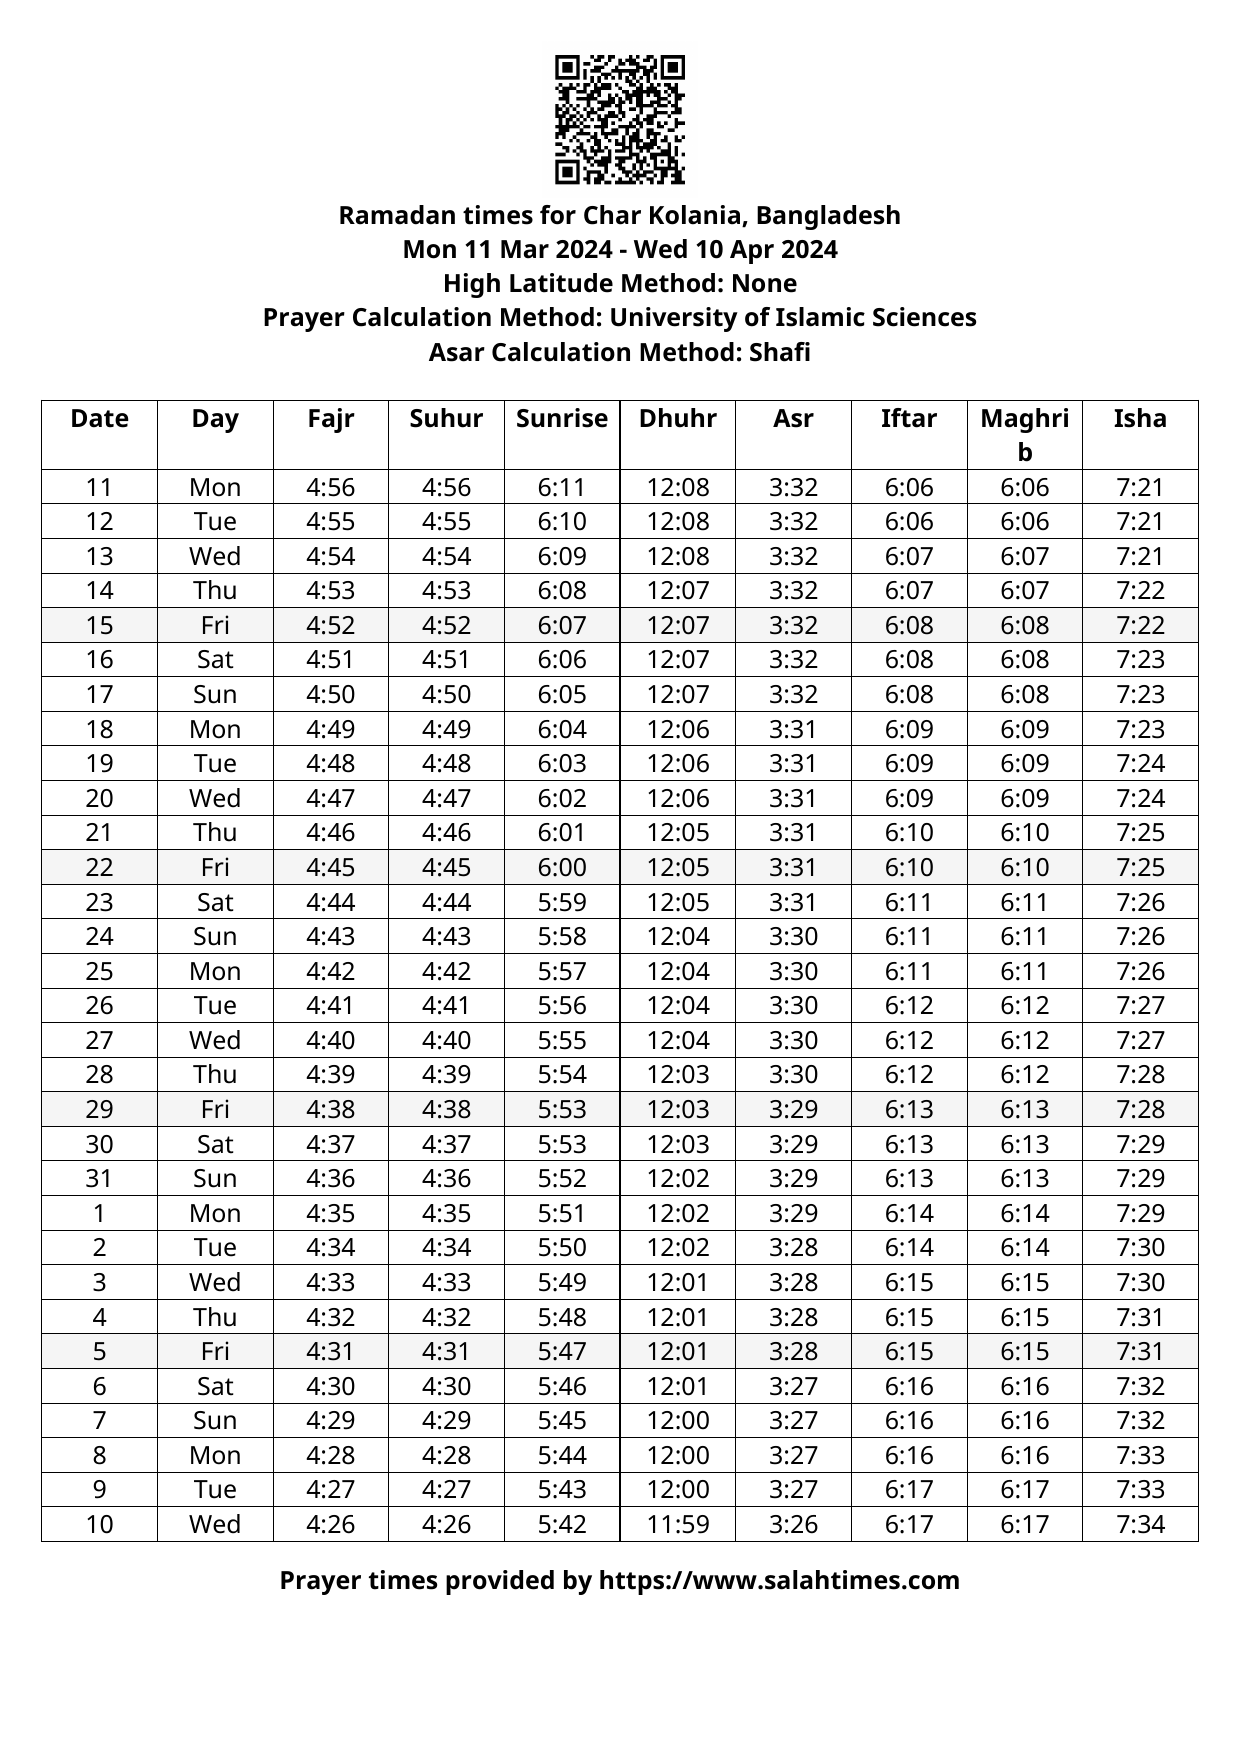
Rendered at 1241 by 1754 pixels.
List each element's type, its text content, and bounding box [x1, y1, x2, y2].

table_cell Thu [158, 816, 273, 849]
table_cell 3:31 [736, 781, 851, 814]
table_cell 4:30 [389, 1369, 504, 1402]
table_cell 13 [42, 539, 157, 572]
table_cell 3:32 [736, 608, 851, 642]
table_cell 6:14 [968, 1196, 1082, 1229]
table_cell Fri [158, 850, 273, 884]
table_cell 4:38 [389, 1092, 504, 1126]
table_cell 6:09 [968, 781, 1082, 814]
table_cell Thu [158, 1058, 273, 1091]
table_cell 12:05 [621, 885, 735, 918]
table_cell 3:31 [736, 712, 851, 745]
table_cell 18 [42, 712, 157, 745]
table_header Dhuhr [621, 401, 735, 469]
table_cell 4:26 [389, 1507, 504, 1541]
table_cell 5:53 [505, 1092, 619, 1126]
table_cell 12:04 [621, 954, 735, 987]
table_cell 4:26 [274, 1507, 388, 1541]
text Prayer times provided by https://www.salahtimes.com [42, 1563, 1198, 1597]
table_cell 12:04 [621, 919, 735, 953]
table_cell 31 [42, 1161, 157, 1195]
table_cell 7:22 [1083, 608, 1198, 642]
table_cell Thu [158, 574, 273, 607]
table_cell 3:31 [736, 816, 851, 849]
table_cell 4:44 [389, 885, 504, 918]
table_cell 6:16 [852, 1369, 967, 1402]
table_cell 4:45 [389, 850, 504, 884]
table_cell 3:27 [736, 1404, 851, 1437]
table_cell 4:46 [274, 816, 388, 849]
table_header Sunrise [505, 401, 619, 469]
table_cell 4:36 [274, 1161, 388, 1195]
table_cell 6:08 [968, 608, 1082, 642]
table_cell 5:56 [505, 989, 619, 1022]
table_cell 12:06 [621, 746, 735, 780]
table_cell 6:12 [852, 989, 967, 1022]
table_cell 5:54 [505, 1058, 619, 1091]
table_header Date [42, 401, 157, 469]
table_cell 7:21 [1083, 539, 1198, 572]
table_cell 27 [42, 1023, 157, 1057]
table_cell 3:32 [736, 643, 851, 676]
table_cell 3:31 [736, 885, 851, 918]
table_cell 30 [42, 1127, 157, 1160]
table_cell 4:48 [274, 746, 388, 780]
table_cell 5:47 [505, 1334, 619, 1368]
text Ramadan times for Char Kolania, Bangladesh [42, 198, 1198, 232]
table_cell 7:27 [1083, 989, 1198, 1022]
table_cell 4:28 [274, 1438, 388, 1472]
table_cell 6:13 [852, 1127, 967, 1160]
table_cell 4:41 [274, 989, 388, 1022]
table_cell 7:26 [1083, 954, 1198, 987]
table_cell 7:25 [1083, 850, 1198, 884]
table_cell 4:54 [274, 539, 388, 572]
table_header Iftar [852, 401, 967, 469]
table_cell 4:27 [274, 1473, 388, 1506]
table_cell 6:09 [968, 712, 1082, 745]
table_cell 6:13 [852, 1161, 967, 1195]
table_cell Tue [158, 504, 273, 538]
table_cell 6:07 [852, 539, 967, 572]
table_cell 4:37 [389, 1127, 504, 1160]
table_cell 4:27 [389, 1473, 504, 1506]
table_cell Wed [158, 539, 273, 572]
table_cell 7:30 [1083, 1231, 1198, 1264]
table_cell 4:37 [274, 1127, 388, 1160]
table_cell 6:10 [968, 816, 1082, 849]
table_cell 6:08 [505, 574, 619, 607]
table_cell 7:23 [1083, 712, 1198, 745]
table_cell 3:28 [736, 1300, 851, 1333]
table_header Day [158, 401, 273, 469]
table_cell 5:45 [505, 1404, 619, 1437]
table_cell 4 [42, 1300, 157, 1333]
table_cell Tue [158, 1231, 273, 1264]
table_cell 7:32 [1083, 1404, 1198, 1437]
table_cell 3:28 [736, 1334, 851, 1368]
table_cell 4:44 [274, 885, 388, 918]
table_cell 10 [42, 1507, 157, 1541]
table_cell 6:09 [852, 746, 967, 780]
table_cell 1 [42, 1196, 157, 1229]
table_cell 5:44 [505, 1438, 619, 1472]
table_cell 5 [42, 1334, 157, 1368]
table_cell 6:13 [968, 1092, 1082, 1126]
table_cell 19 [42, 746, 157, 780]
table_cell 7:25 [1083, 816, 1198, 849]
table_cell 7:29 [1083, 1161, 1198, 1195]
table_cell 11 [42, 470, 157, 503]
table_cell 6:12 [968, 989, 1082, 1022]
table_cell 15 [42, 608, 157, 642]
table_cell 24 [42, 919, 157, 953]
table_cell 4:34 [389, 1231, 504, 1264]
table_cell 6:11 [852, 885, 967, 918]
table_cell 3:31 [736, 850, 851, 884]
table_cell 4:47 [274, 781, 388, 814]
table_cell 5:57 [505, 954, 619, 987]
table_cell 3:27 [736, 1369, 851, 1402]
table_cell 7:21 [1083, 470, 1198, 503]
table_cell 6:12 [968, 1058, 1082, 1091]
table_cell 6:03 [505, 746, 619, 780]
table_cell 6:15 [968, 1334, 1082, 1368]
table_cell 6:06 [968, 504, 1082, 538]
table_cell 4:40 [274, 1023, 388, 1057]
table_cell 7:29 [1083, 1127, 1198, 1160]
table_cell 6:06 [852, 470, 967, 503]
table_cell 6:16 [968, 1404, 1082, 1437]
table_cell Sun [158, 1161, 273, 1195]
table_cell 6 [42, 1369, 157, 1402]
table_cell 6:08 [852, 608, 967, 642]
table_cell Sun [158, 1404, 273, 1437]
table_cell Fri [158, 1334, 273, 1368]
table_cell 3:29 [736, 1092, 851, 1126]
table_cell 5:42 [505, 1507, 619, 1541]
table_cell 4:45 [274, 850, 388, 884]
table_cell 12:01 [621, 1369, 735, 1402]
table_cell 5:58 [505, 919, 619, 953]
table_cell Sat [158, 1127, 273, 1160]
table_cell 4:40 [389, 1023, 504, 1057]
table_cell Mon [158, 470, 273, 503]
table_cell 3:29 [736, 1196, 851, 1229]
table_cell 6:13 [852, 1092, 967, 1126]
table_cell 5:46 [505, 1369, 619, 1402]
table_cell 4:28 [389, 1438, 504, 1472]
table_cell 7:22 [1083, 574, 1198, 607]
table_header Maghrib [968, 401, 1082, 469]
table_cell 6:07 [968, 574, 1082, 607]
table_cell 6:15 [852, 1300, 967, 1333]
table_cell Wed [158, 1265, 273, 1299]
table_cell 4:47 [389, 781, 504, 814]
table_cell 6:17 [968, 1473, 1082, 1506]
table_cell 4:42 [389, 954, 504, 987]
table_cell 3:30 [736, 1023, 851, 1057]
table_cell 6:16 [968, 1438, 1082, 1472]
table_cell Sat [158, 1369, 273, 1402]
table_cell 12:01 [621, 1265, 735, 1299]
table_cell 6:08 [968, 677, 1082, 711]
table_cell 4:49 [274, 712, 388, 745]
table_cell 6:11 [968, 919, 1082, 953]
table_cell 29 [42, 1092, 157, 1126]
table_cell 12:00 [621, 1404, 735, 1437]
table_cell 3:26 [736, 1507, 851, 1541]
table_cell 12:00 [621, 1473, 735, 1506]
table_cell 6:12 [968, 1023, 1082, 1057]
table_cell 6:12 [852, 1023, 967, 1057]
table_cell 12:08 [621, 504, 735, 538]
table_cell 7:27 [1083, 1023, 1198, 1057]
table_cell 4:48 [389, 746, 504, 780]
table_cell Fri [158, 608, 273, 642]
table_cell 7:29 [1083, 1196, 1198, 1229]
table_cell Mon [158, 712, 273, 745]
table_cell 6:11 [852, 954, 967, 987]
table_cell 12:06 [621, 781, 735, 814]
table_cell 6:10 [505, 504, 619, 538]
table_cell 4:55 [389, 504, 504, 538]
table_cell 3:28 [736, 1265, 851, 1299]
table_cell 12:02 [621, 1161, 735, 1195]
table_cell 7:28 [1083, 1058, 1198, 1091]
table_cell Mon [158, 1196, 273, 1229]
table_cell 5:52 [505, 1161, 619, 1195]
table_cell 4:50 [274, 677, 388, 711]
table_cell 7:26 [1083, 919, 1198, 953]
table_cell 4:36 [389, 1161, 504, 1195]
table_cell 6:14 [852, 1196, 967, 1229]
table_cell 4:51 [274, 643, 388, 676]
table_cell 12:08 [621, 539, 735, 572]
table_cell 6:15 [968, 1300, 1082, 1333]
table_cell 4:42 [274, 954, 388, 987]
table_cell 12:03 [621, 1127, 735, 1160]
table_cell 17 [42, 677, 157, 711]
table_cell 9 [42, 1473, 157, 1506]
table_cell 4:30 [274, 1369, 388, 1402]
table_cell 3:27 [736, 1438, 851, 1472]
table_cell 6:06 [968, 470, 1082, 503]
table_cell 7:30 [1083, 1265, 1198, 1299]
table_cell 5:51 [505, 1196, 619, 1229]
table_cell 12:02 [621, 1231, 735, 1264]
table_cell 6:08 [852, 643, 967, 676]
table_cell 14 [42, 574, 157, 607]
table_cell 4:33 [389, 1265, 504, 1299]
table_cell 8 [42, 1438, 157, 1472]
table_cell 6:12 [852, 1058, 967, 1091]
table_cell 21 [42, 816, 157, 849]
table_cell 5:53 [505, 1127, 619, 1160]
table_cell 4:55 [274, 504, 388, 538]
table_cell Wed [158, 781, 273, 814]
table_cell 4:43 [389, 919, 504, 953]
table_cell 7:28 [1083, 1092, 1198, 1126]
picture [542, 41, 699, 198]
table_header Isha [1083, 401, 1198, 469]
text Prayer Calculation Method: University of Islamic Sciences [42, 300, 1198, 334]
table_cell 25 [42, 954, 157, 987]
table_cell 7:32 [1083, 1369, 1198, 1402]
table_cell 7:23 [1083, 643, 1198, 676]
table_cell Tue [158, 1473, 273, 1506]
table_cell 5:49 [505, 1265, 619, 1299]
table_cell 4:46 [389, 816, 504, 849]
table_cell 12:03 [621, 1092, 735, 1126]
table_cell 6:04 [505, 712, 619, 745]
table_cell 6:16 [852, 1438, 967, 1472]
table_cell 6:17 [852, 1507, 967, 1541]
table_cell 4:41 [389, 989, 504, 1022]
table_cell 6:14 [852, 1231, 967, 1264]
table_cell 3:32 [736, 574, 851, 607]
table_cell 4:52 [389, 608, 504, 642]
table_cell Sat [158, 885, 273, 918]
table_cell 6:11 [852, 919, 967, 953]
table_cell 4:29 [274, 1404, 388, 1437]
table_cell 6:01 [505, 816, 619, 849]
table_cell 12:07 [621, 608, 735, 642]
table_cell 7:26 [1083, 885, 1198, 918]
table_cell 6:15 [852, 1334, 967, 1368]
table_cell 16 [42, 643, 157, 676]
table_cell 3:30 [736, 919, 851, 953]
table_header Asr [736, 401, 851, 469]
table_cell 6:10 [852, 850, 967, 884]
table_cell 12:05 [621, 816, 735, 849]
table_cell 12:03 [621, 1058, 735, 1091]
table_cell Thu [158, 1300, 273, 1333]
table_cell 5:50 [505, 1231, 619, 1264]
table_cell 3:32 [736, 504, 851, 538]
table_cell 6:13 [968, 1161, 1082, 1195]
table_cell 7:24 [1083, 746, 1198, 780]
table_cell 12:07 [621, 574, 735, 607]
table_cell 4:56 [274, 470, 388, 503]
table_cell 7:33 [1083, 1473, 1198, 1506]
table_cell 6:08 [852, 677, 967, 711]
table_cell 4:56 [389, 470, 504, 503]
table_cell 4:53 [274, 574, 388, 607]
table_cell 4:53 [389, 574, 504, 607]
table_cell Wed [158, 1507, 273, 1541]
table_cell 4:35 [274, 1196, 388, 1229]
table_cell Mon [158, 954, 273, 987]
table_cell 4:33 [274, 1265, 388, 1299]
table_cell 6:08 [968, 643, 1082, 676]
table_cell 12:06 [621, 712, 735, 745]
table_cell 4:35 [389, 1196, 504, 1229]
table_header Suhur [389, 401, 504, 469]
table_cell Wed [158, 1023, 273, 1057]
table_cell 6:09 [968, 746, 1082, 780]
table_cell 6:00 [505, 850, 619, 884]
table_cell 4:32 [389, 1300, 504, 1333]
table_cell 6:11 [505, 470, 619, 503]
table_cell 7:34 [1083, 1507, 1198, 1541]
table_cell 7 [42, 1404, 157, 1437]
table_cell 7:24 [1083, 781, 1198, 814]
table_cell Mon [158, 1438, 273, 1472]
table_cell 7:31 [1083, 1300, 1198, 1333]
table_cell 4:31 [274, 1334, 388, 1368]
table_cell 3:30 [736, 1058, 851, 1091]
table_cell Tue [158, 746, 273, 780]
table_cell 11:59 [621, 1507, 735, 1541]
table_cell 3 [42, 1265, 157, 1299]
table_cell 22 [42, 850, 157, 884]
table_cell 4:31 [389, 1334, 504, 1368]
table_cell 12:00 [621, 1438, 735, 1472]
table_cell 5:48 [505, 1300, 619, 1333]
table_cell 6:17 [968, 1507, 1082, 1541]
table_cell 7:31 [1083, 1334, 1198, 1368]
table_cell 6:15 [968, 1265, 1082, 1299]
table_cell 6:14 [968, 1231, 1082, 1264]
table_cell 12:07 [621, 643, 735, 676]
table_cell 4:29 [389, 1404, 504, 1437]
table_cell 4:43 [274, 919, 388, 953]
table_cell 6:02 [505, 781, 619, 814]
table_cell 12:04 [621, 1023, 735, 1057]
table_cell 4:39 [389, 1058, 504, 1091]
table_cell 6:10 [852, 816, 967, 849]
table_cell 6:07 [852, 574, 967, 607]
text High Latitude Method: None [42, 266, 1198, 300]
table_cell 12:01 [621, 1300, 735, 1333]
table_cell 3:30 [736, 954, 851, 987]
table_cell 3:29 [736, 1161, 851, 1195]
table_cell 12:02 [621, 1196, 735, 1229]
table_cell 6:09 [852, 781, 967, 814]
table_cell 6:06 [505, 643, 619, 676]
table_cell 4:51 [389, 643, 504, 676]
table_cell 6:07 [505, 608, 619, 642]
table_cell 6:07 [968, 539, 1082, 572]
table_cell Sun [158, 919, 273, 953]
table_cell 7:33 [1083, 1438, 1198, 1472]
text Asar Calculation Method: Shafi [42, 334, 1198, 368]
table_cell 4:38 [274, 1092, 388, 1126]
table_cell 6:05 [505, 677, 619, 711]
table_cell 6:11 [968, 885, 1082, 918]
table_cell 6:09 [852, 712, 967, 745]
text Mon 11 Mar 2024 - Wed 10 Apr 2024 [42, 232, 1198, 266]
table_cell 12:01 [621, 1334, 735, 1368]
table_cell 5:59 [505, 885, 619, 918]
table_cell 4:32 [274, 1300, 388, 1333]
table_cell 7:21 [1083, 504, 1198, 538]
table_cell 6:06 [852, 504, 967, 538]
table_cell 3:31 [736, 746, 851, 780]
table_cell 4:34 [274, 1231, 388, 1264]
table_cell 3:29 [736, 1127, 851, 1160]
table_cell 23 [42, 885, 157, 918]
table_cell 2 [42, 1231, 157, 1264]
table_cell 4:52 [274, 608, 388, 642]
table_cell 4:49 [389, 712, 504, 745]
table_cell 6:13 [968, 1127, 1082, 1160]
table_cell 3:32 [736, 677, 851, 711]
table_cell 26 [42, 989, 157, 1022]
table_cell 3:32 [736, 470, 851, 503]
table_cell 7:23 [1083, 677, 1198, 711]
table_cell 6:11 [968, 954, 1082, 987]
table_cell 12:04 [621, 989, 735, 1022]
table_cell 3:32 [736, 539, 851, 572]
table_cell 4:50 [389, 677, 504, 711]
table_cell 6:15 [852, 1265, 967, 1299]
table_cell 20 [42, 781, 157, 814]
table_cell 6:16 [968, 1369, 1082, 1402]
table_cell 5:43 [505, 1473, 619, 1506]
table_cell 4:39 [274, 1058, 388, 1091]
table_cell 12 [42, 504, 157, 538]
table_cell 12:08 [621, 470, 735, 503]
table_cell 3:28 [736, 1231, 851, 1264]
table_cell 6:10 [968, 850, 1082, 884]
table_cell Tue [158, 989, 273, 1022]
table_cell 3:27 [736, 1473, 851, 1506]
table_cell 5:55 [505, 1023, 619, 1057]
table_cell 3:30 [736, 989, 851, 1022]
table_cell 12:05 [621, 850, 735, 884]
table_cell 4:54 [389, 539, 504, 572]
table_cell Sun [158, 677, 273, 711]
table_header Fajr [274, 401, 388, 469]
table_cell Fri [158, 1092, 273, 1126]
table_cell 6:09 [505, 539, 619, 572]
table_cell 12:07 [621, 677, 735, 711]
table_cell Sat [158, 643, 273, 676]
table_cell 6:17 [852, 1473, 967, 1506]
table_cell 28 [42, 1058, 157, 1091]
table_cell 6:16 [852, 1404, 967, 1437]
